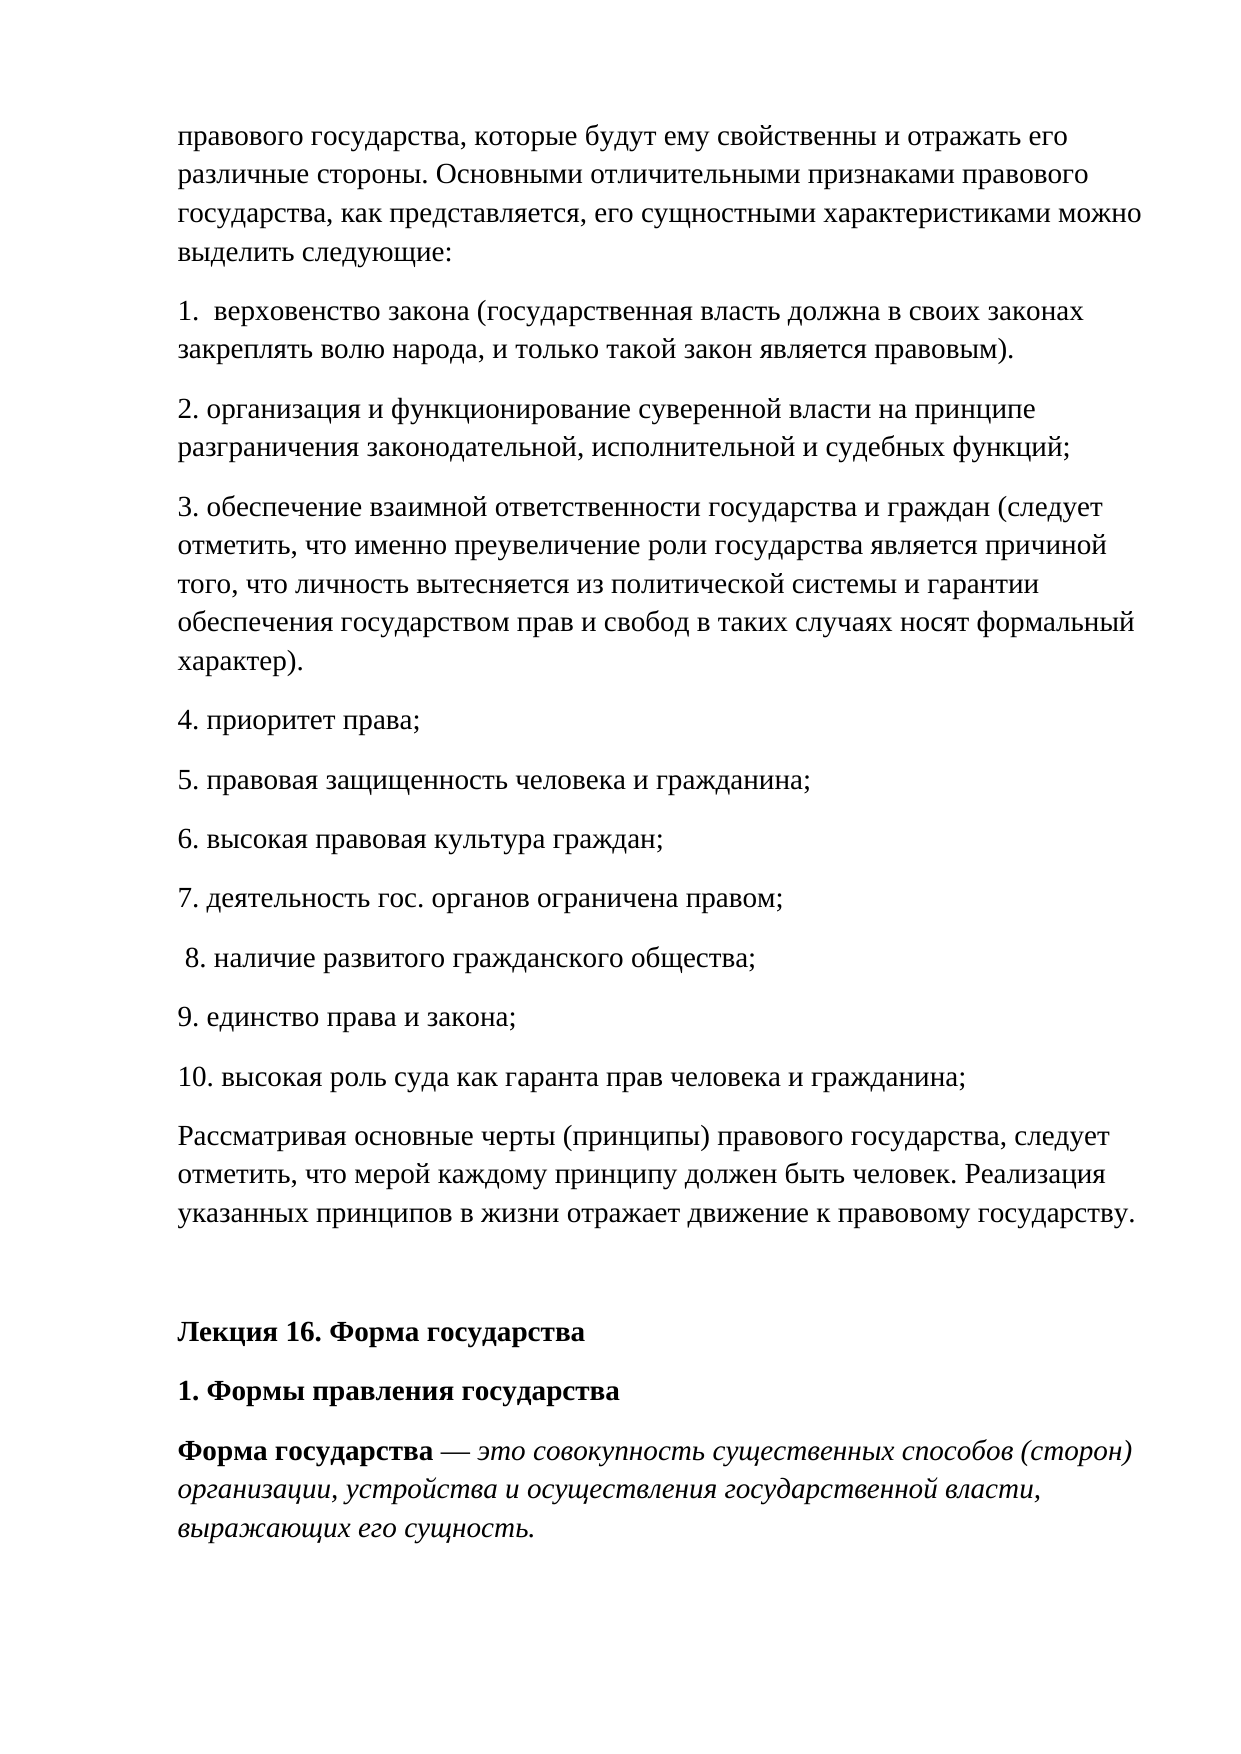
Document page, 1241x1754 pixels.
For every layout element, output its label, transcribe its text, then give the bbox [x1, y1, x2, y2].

text Рассматривая основные черты (принципы) правового государства, следует отметить, что мерой каждому принципу должен быть человек. Реализация указанных принципов в жизни отражает движение к правовому государству. [177, 1118, 1152, 1229]
text 1. Формы правления государства [177, 1373, 1152, 1407]
text 8. наличие развитого гражданского общества; [177, 940, 1152, 973]
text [177, 118, 1152, 267]
text Лекция 16. Форма государства [177, 1314, 1152, 1347]
text 6. высокая правовая культура граждан; [177, 821, 1152, 855]
text 9. единство права и закона; [177, 999, 1152, 1033]
text 7. деятельность гос. органов ограничена правом; [177, 881, 1152, 914]
text Форма государства — это совокупность существенных способов (сторон) организации, устройства и осуществления государственной власти, выражающих его сущность. [177, 1433, 1152, 1543]
text 5. правовая защищенность человека и гражданина; [177, 762, 1152, 795]
text 3. обеспечение взаимной ответственности государства и граждан (следует отметить, что именно преувеличение роли государства является причиной того, что личность вытесняется из политической системы и гарантии обеспечения государством прав и свобод в таких случаях носят формальный характер). [177, 489, 1152, 677]
text 2. организация и функционирование суверенной власти на принципе разграничения законодательной, исполнительной и судебных функций; [177, 391, 1152, 463]
text 10. высокая роль суда как гаранта прав человека и гражданина; [177, 1059, 1152, 1092]
text 1. верховенство закона (государственная власть должна в своих законах закреплять волю народа, и только такой закон является правовым). [177, 293, 1152, 365]
text 4. приоритет права; [177, 702, 1152, 736]
